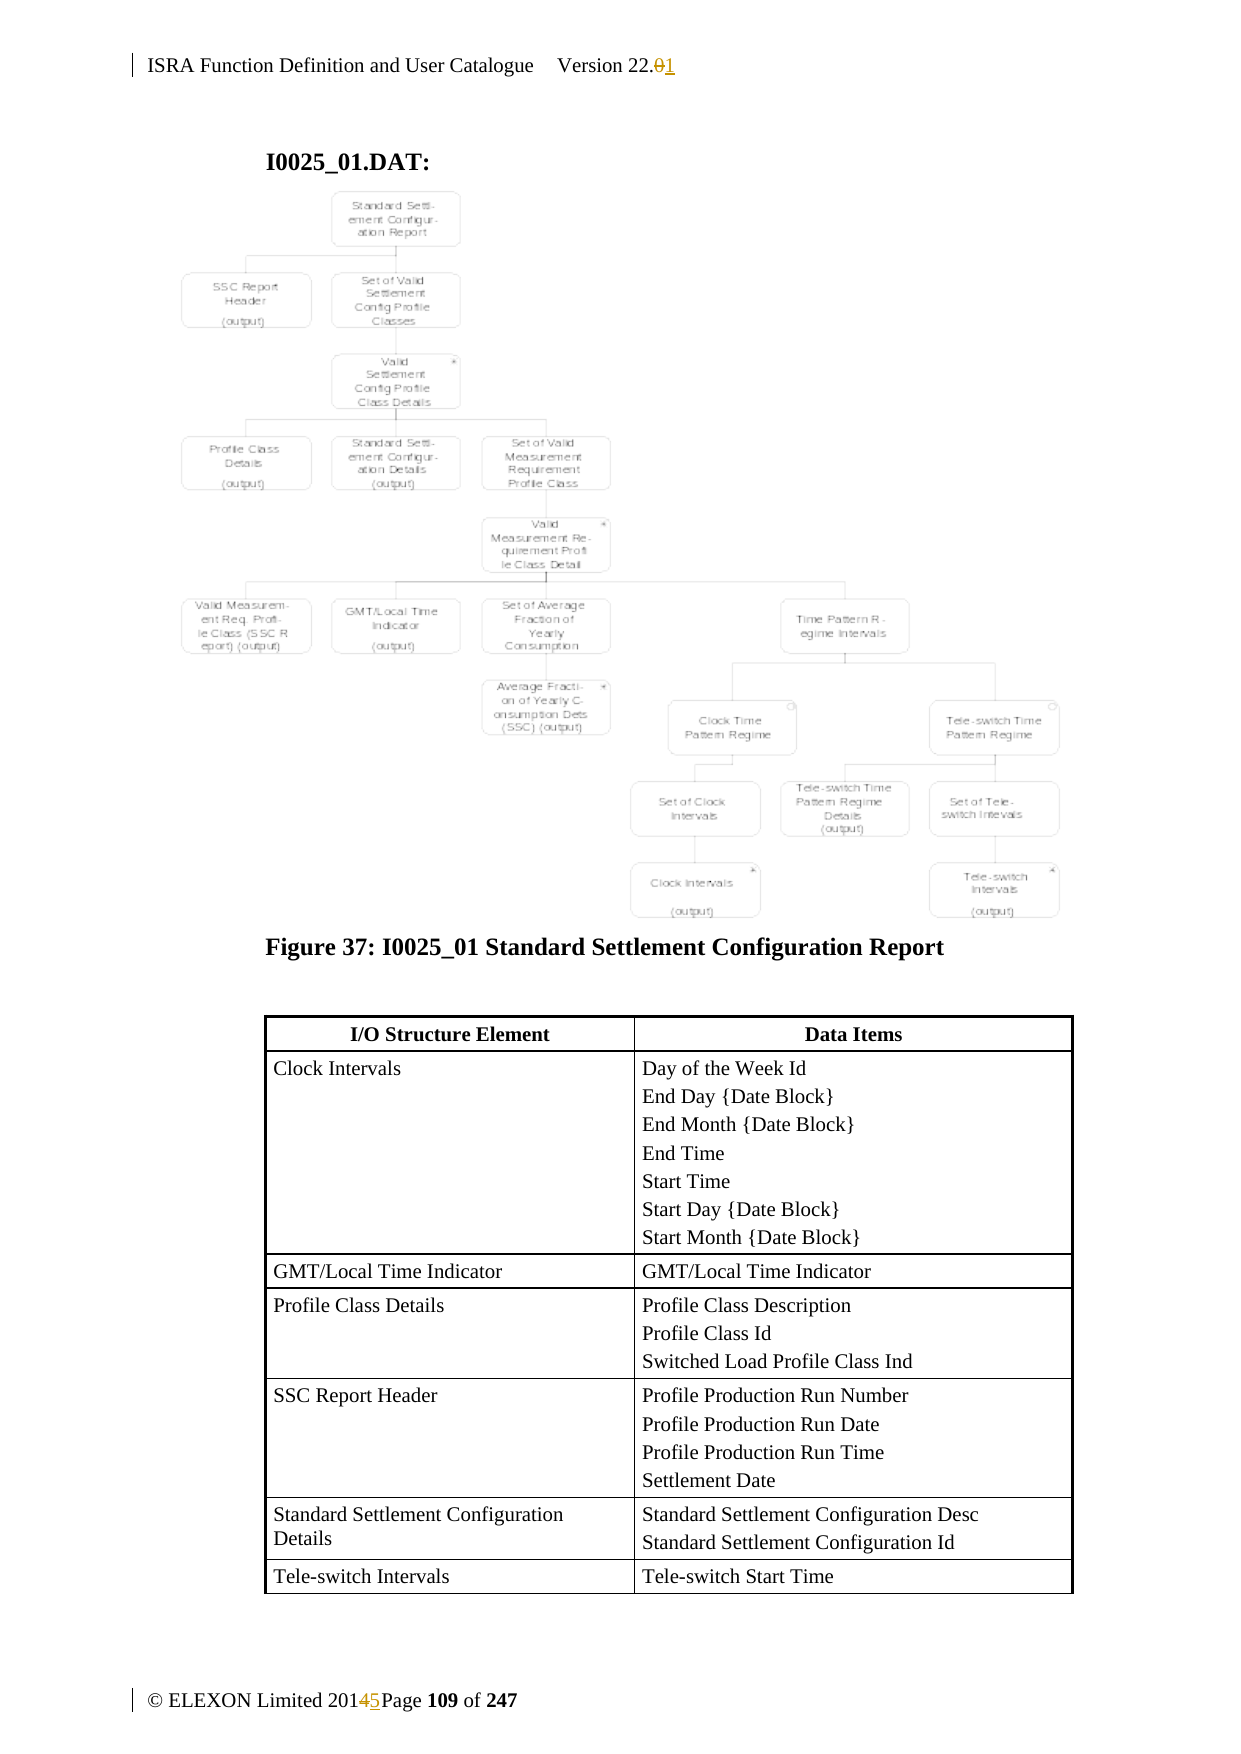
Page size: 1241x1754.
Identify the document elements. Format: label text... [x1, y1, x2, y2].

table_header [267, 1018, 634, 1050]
text I0025_01.DAT: [266, 147, 1093, 176]
text Figure 37: I0025_01 Standard Settlement Configuration Report [265, 932, 1093, 961]
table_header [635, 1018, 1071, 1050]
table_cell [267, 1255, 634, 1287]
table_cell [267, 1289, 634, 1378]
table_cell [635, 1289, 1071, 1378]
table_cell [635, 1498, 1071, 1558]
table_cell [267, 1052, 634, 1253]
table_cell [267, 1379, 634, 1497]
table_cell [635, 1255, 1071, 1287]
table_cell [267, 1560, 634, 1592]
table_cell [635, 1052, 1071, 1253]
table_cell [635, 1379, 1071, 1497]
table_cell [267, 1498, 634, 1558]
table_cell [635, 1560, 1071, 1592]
